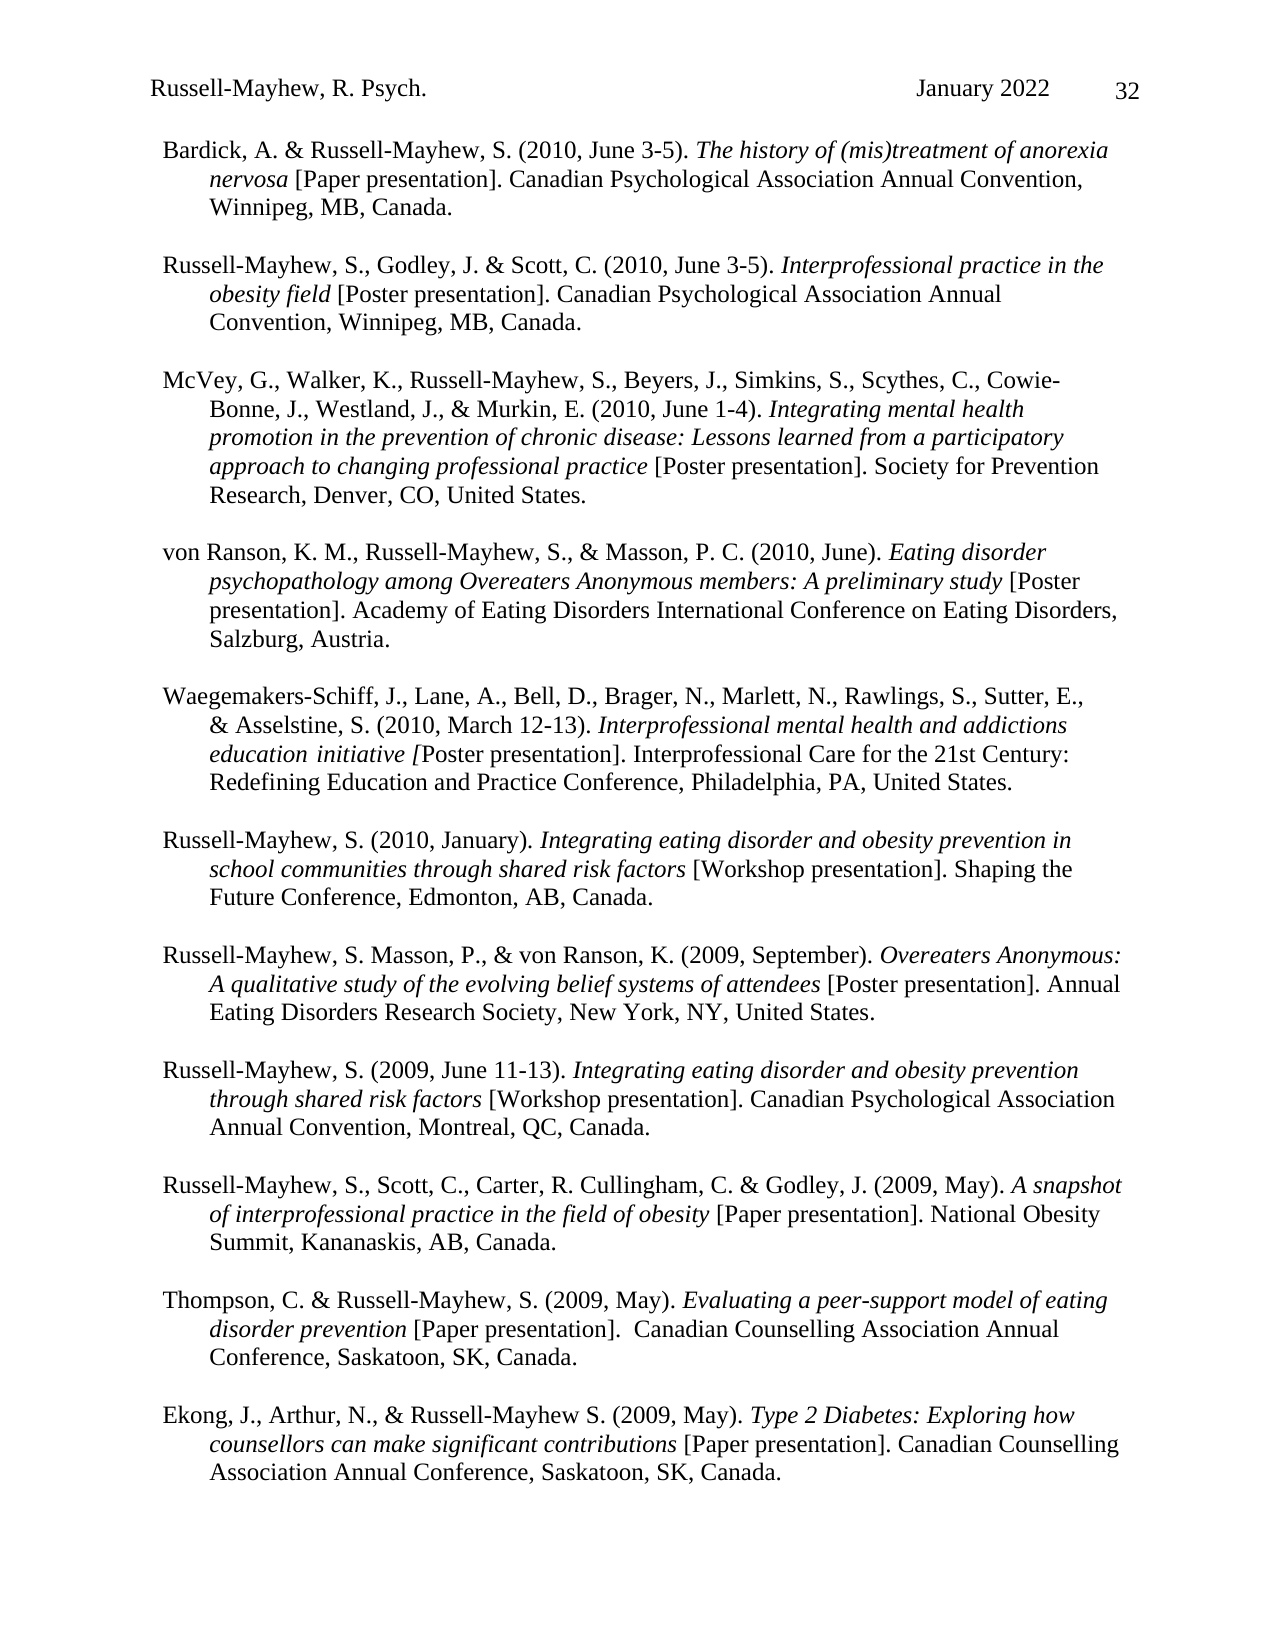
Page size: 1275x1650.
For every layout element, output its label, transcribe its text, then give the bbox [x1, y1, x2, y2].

text Russell-Mayhew, S. (2009, June 11-13). Integrating eating disorder and obesity prevention through shared risk factors [Workshop presentation]. Canadian Psychological Association Annual Convention, Montreal, QC, Canada. [162, 1055, 1125, 1141]
text Bardick, A. & Russell-Mayhew, S. (2010, June 3-5). The history of (mis)treatment of anorexia nervosa [Paper presentation]. Canadian Psychological Association Annual Convention, Winnipeg, MB, Canada. [162, 135, 1125, 221]
text Russell-Mayhew, S. Masson, P., & von Ranson, K. (2009, September). Overeaters Anonymous: A qualitative study of the evolving belief systems of attendees [Poster presentation]. Annual Eating Disorders Research Society, New York, NY, United States. [162, 940, 1125, 1026]
text Ekong, J., Arthur, N., & Russell-Mayhew S. (2009, May). Type 2 Diabetes: Exploring how counsellors can make significant contributions [Paper presentation]. Canadian Counselling Association Annual Conference, Saskatoon, SK, Canada. [162, 1400, 1125, 1486]
text Thompson, C. & Russell-Mayhew, S. (2009, May). Evaluating a peer-support model of eating disorder prevention [Paper presentation]. Canadian Counselling Association Annual Conference, Saskatoon, SK, Canada. [162, 1285, 1125, 1371]
text Russell-Mayhew, S., Godley, J. & Scott, C. (2010, June 3-5). Interprofessional practice in the obesity field [Poster presentation]. Canadian Psychological Association Annual Convention, Winnipeg, MB, Canada. [162, 250, 1125, 336]
text Waegemakers-Schiff, J., Lane, A., Bell, D., Brager, N., Marlett, N., Rawlings, S., Sutter, E., & Asselstine, S. (2010, March 12-13). Interprofessional mental health and addictions education initiative [Poster presentation]. Interprofessional Care for the 21st Century: Redefining Education and Practice Conference, Philadelphia, PA, United States. [162, 681, 1125, 796]
text von Ranson, K. M., Russell-Mayhew, S., & Masson, P. C. (2010, June). Eating disorder psychopathology among Overeaters Anonymous members: A preliminary study [Poster presentation]. Academy of Eating Disorders International Conference on Eating Disorders, Salzburg, Austria. [162, 537, 1125, 652]
text Russell-Mayhew, S. (2010, January). Integrating eating disorder and obesity prevention in school communities through shared risk factors [Workshop presentation]. Shaping the Future Conference, Edmonton, AB, Canada. [162, 825, 1125, 911]
text McVey, G., Walker, K., Russell-Mayhew, S., Beyers, J., Simkins, S., Scythes, C., Cowie-Bonne, J., Westland, J., & Murkin, E. (2010, June 1-4). Integrating mental health promotion in the prevention of chronic disease: Lessons learned from a participatory approach to changing professional practice [Poster presentation]. Society for Prevention Research, Denver, CO, United States. [162, 365, 1125, 509]
text Russell-Mayhew, S., Scott, C., Carter, R. Cullingham, C. & Godley, J. (2009, May). A snapshot of interprofessional practice in the field of obesity [Paper presentation]. National Obesity Summit, Kananaskis, AB, Canada. [162, 1170, 1125, 1256]
